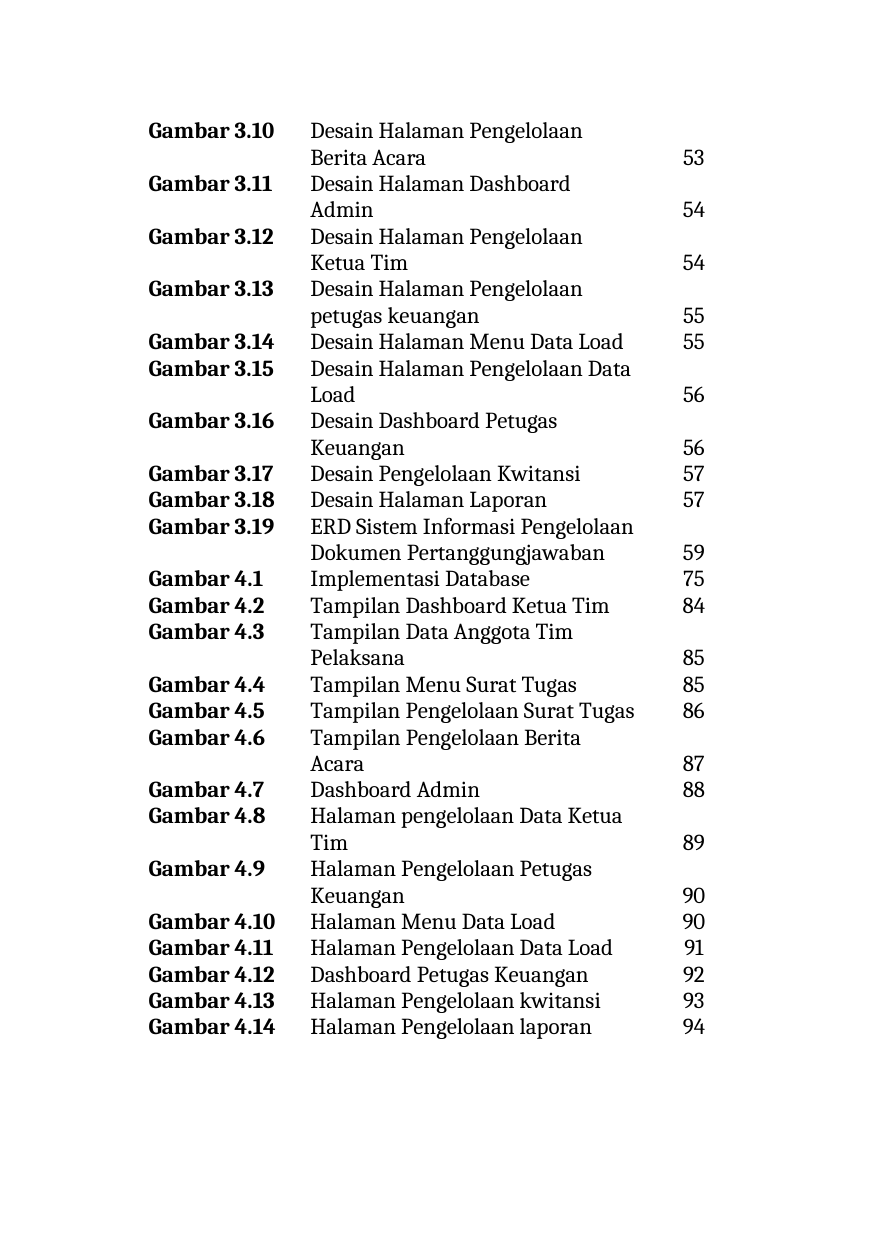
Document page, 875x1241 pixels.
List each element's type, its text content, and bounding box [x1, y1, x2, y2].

table_cell 55 [635, 329, 752, 355]
table_cell Gambar 3.16 [148, 408, 310, 461]
table_cell Gambar 3.14 [148, 329, 310, 355]
table_cell Gambar 4.3 [148, 619, 310, 672]
table_cell Implementasi Database [310, 566, 635, 592]
table_cell Gambar 3.19 [148, 514, 310, 566]
table_cell 55 [635, 276, 752, 329]
table_cell Gambar 4.12 [148, 961, 310, 988]
table_cell Gambar 4.13 [148, 988, 310, 1014]
table_cell Gambar 4.10 [148, 909, 310, 935]
table_cell Desain Pengelolaan Kwitansi [310, 461, 635, 487]
table_cell 75 [635, 566, 752, 592]
table_cell 57 [635, 487, 752, 513]
table_cell Gambar 4.8 [148, 803, 310, 856]
table_cell Halaman Pengelolaan kwitansi [310, 988, 635, 1014]
table_cell Gambar 4.5 [148, 698, 310, 724]
table_cell Desain Halaman Pengelolaan Berita Acara [310, 118, 635, 171]
table_cell 57 [635, 461, 752, 487]
table_cell Desain Halaman Laporan [310, 487, 635, 513]
table_cell Gambar 4.1 [148, 566, 310, 592]
table_cell Dashboard Petugas Keuangan [310, 961, 635, 988]
table_cell 56 [635, 355, 752, 408]
table_cell 90 [635, 909, 752, 935]
table_cell 56 [635, 408, 752, 461]
table_cell Gambar 3.10 [148, 118, 310, 171]
table_cell Halaman Pengelolaan laporan [310, 1014, 635, 1041]
table_cell ERD Sistem Informasi Pengelolaan Dokumen Pertanggungjawaban [310, 514, 635, 566]
table_cell Tampilan Menu Surat Tugas [310, 672, 635, 698]
table_cell 85 [635, 619, 752, 672]
table_cell Gambar 4.9 [148, 856, 310, 909]
table_cell Dashboard Admin [310, 777, 635, 803]
table_cell Halaman pengelolaan Data Ketua Tim [310, 803, 635, 856]
table_cell Desain Halaman Dashboard Admin [310, 171, 635, 223]
table_cell 93 [635, 988, 752, 1014]
table_cell 86 [635, 698, 752, 724]
table_cell Tampilan Dashboard Ketua Tim [310, 593, 635, 619]
table_cell 54 [635, 224, 752, 276]
table_cell 85 [635, 672, 752, 698]
table_cell Gambar 3.13 [148, 276, 310, 329]
table_cell 54 [635, 171, 752, 223]
table_cell Gambar 3.15 [148, 355, 310, 408]
table_cell 92 [635, 961, 752, 988]
table_cell 53 [635, 118, 752, 171]
table_cell Desain Halaman Pengelolaan Data Load [310, 355, 635, 408]
table_cell 88 [635, 777, 752, 803]
table_cell Halaman Pengelolaan Data Load [310, 935, 635, 961]
table_cell Gambar 4.4 [148, 672, 310, 698]
table_cell Gambar 4.7 [148, 777, 310, 803]
table_cell Gambar 3.18 [148, 487, 310, 513]
table_cell 59 [635, 514, 752, 566]
table_cell 84 [635, 593, 752, 619]
table_cell Halaman Menu Data Load [310, 909, 635, 935]
table_cell Desain Halaman Pengelolaan Ketua Tim [310, 224, 635, 276]
table_cell 94 [635, 1014, 752, 1041]
table_cell Desain Dashboard Petugas Keuangan [310, 408, 635, 461]
table_cell Gambar 4.2 [148, 593, 310, 619]
table_cell 90 [635, 856, 752, 909]
table_cell Gambar 3.12 [148, 224, 310, 276]
table_cell 91 [635, 935, 752, 961]
table_cell Tampilan Pengelolaan Berita Acara [310, 724, 635, 777]
table_cell Gambar 4.6 [148, 724, 310, 777]
table_cell 87 [635, 724, 752, 777]
table_cell Gambar 3.17 [148, 461, 310, 487]
table_cell Desain Halaman Menu Data Load [310, 329, 635, 355]
table_cell Tampilan Pengelolaan Surat Tugas [310, 698, 635, 724]
table_cell Gambar 3.11 [148, 171, 310, 223]
table_cell Tampilan Data Anggota Tim Pelaksana [310, 619, 635, 672]
table_cell Gambar 4.14 [148, 1014, 310, 1041]
table_cell Gambar 4.11 [148, 935, 310, 961]
table_cell 89 [635, 803, 752, 856]
table_cell Desain Halaman Pengelolaan petugas keuangan [310, 276, 635, 329]
table_cell Halaman Pengelolaan Petugas Keuangan [310, 856, 635, 909]
